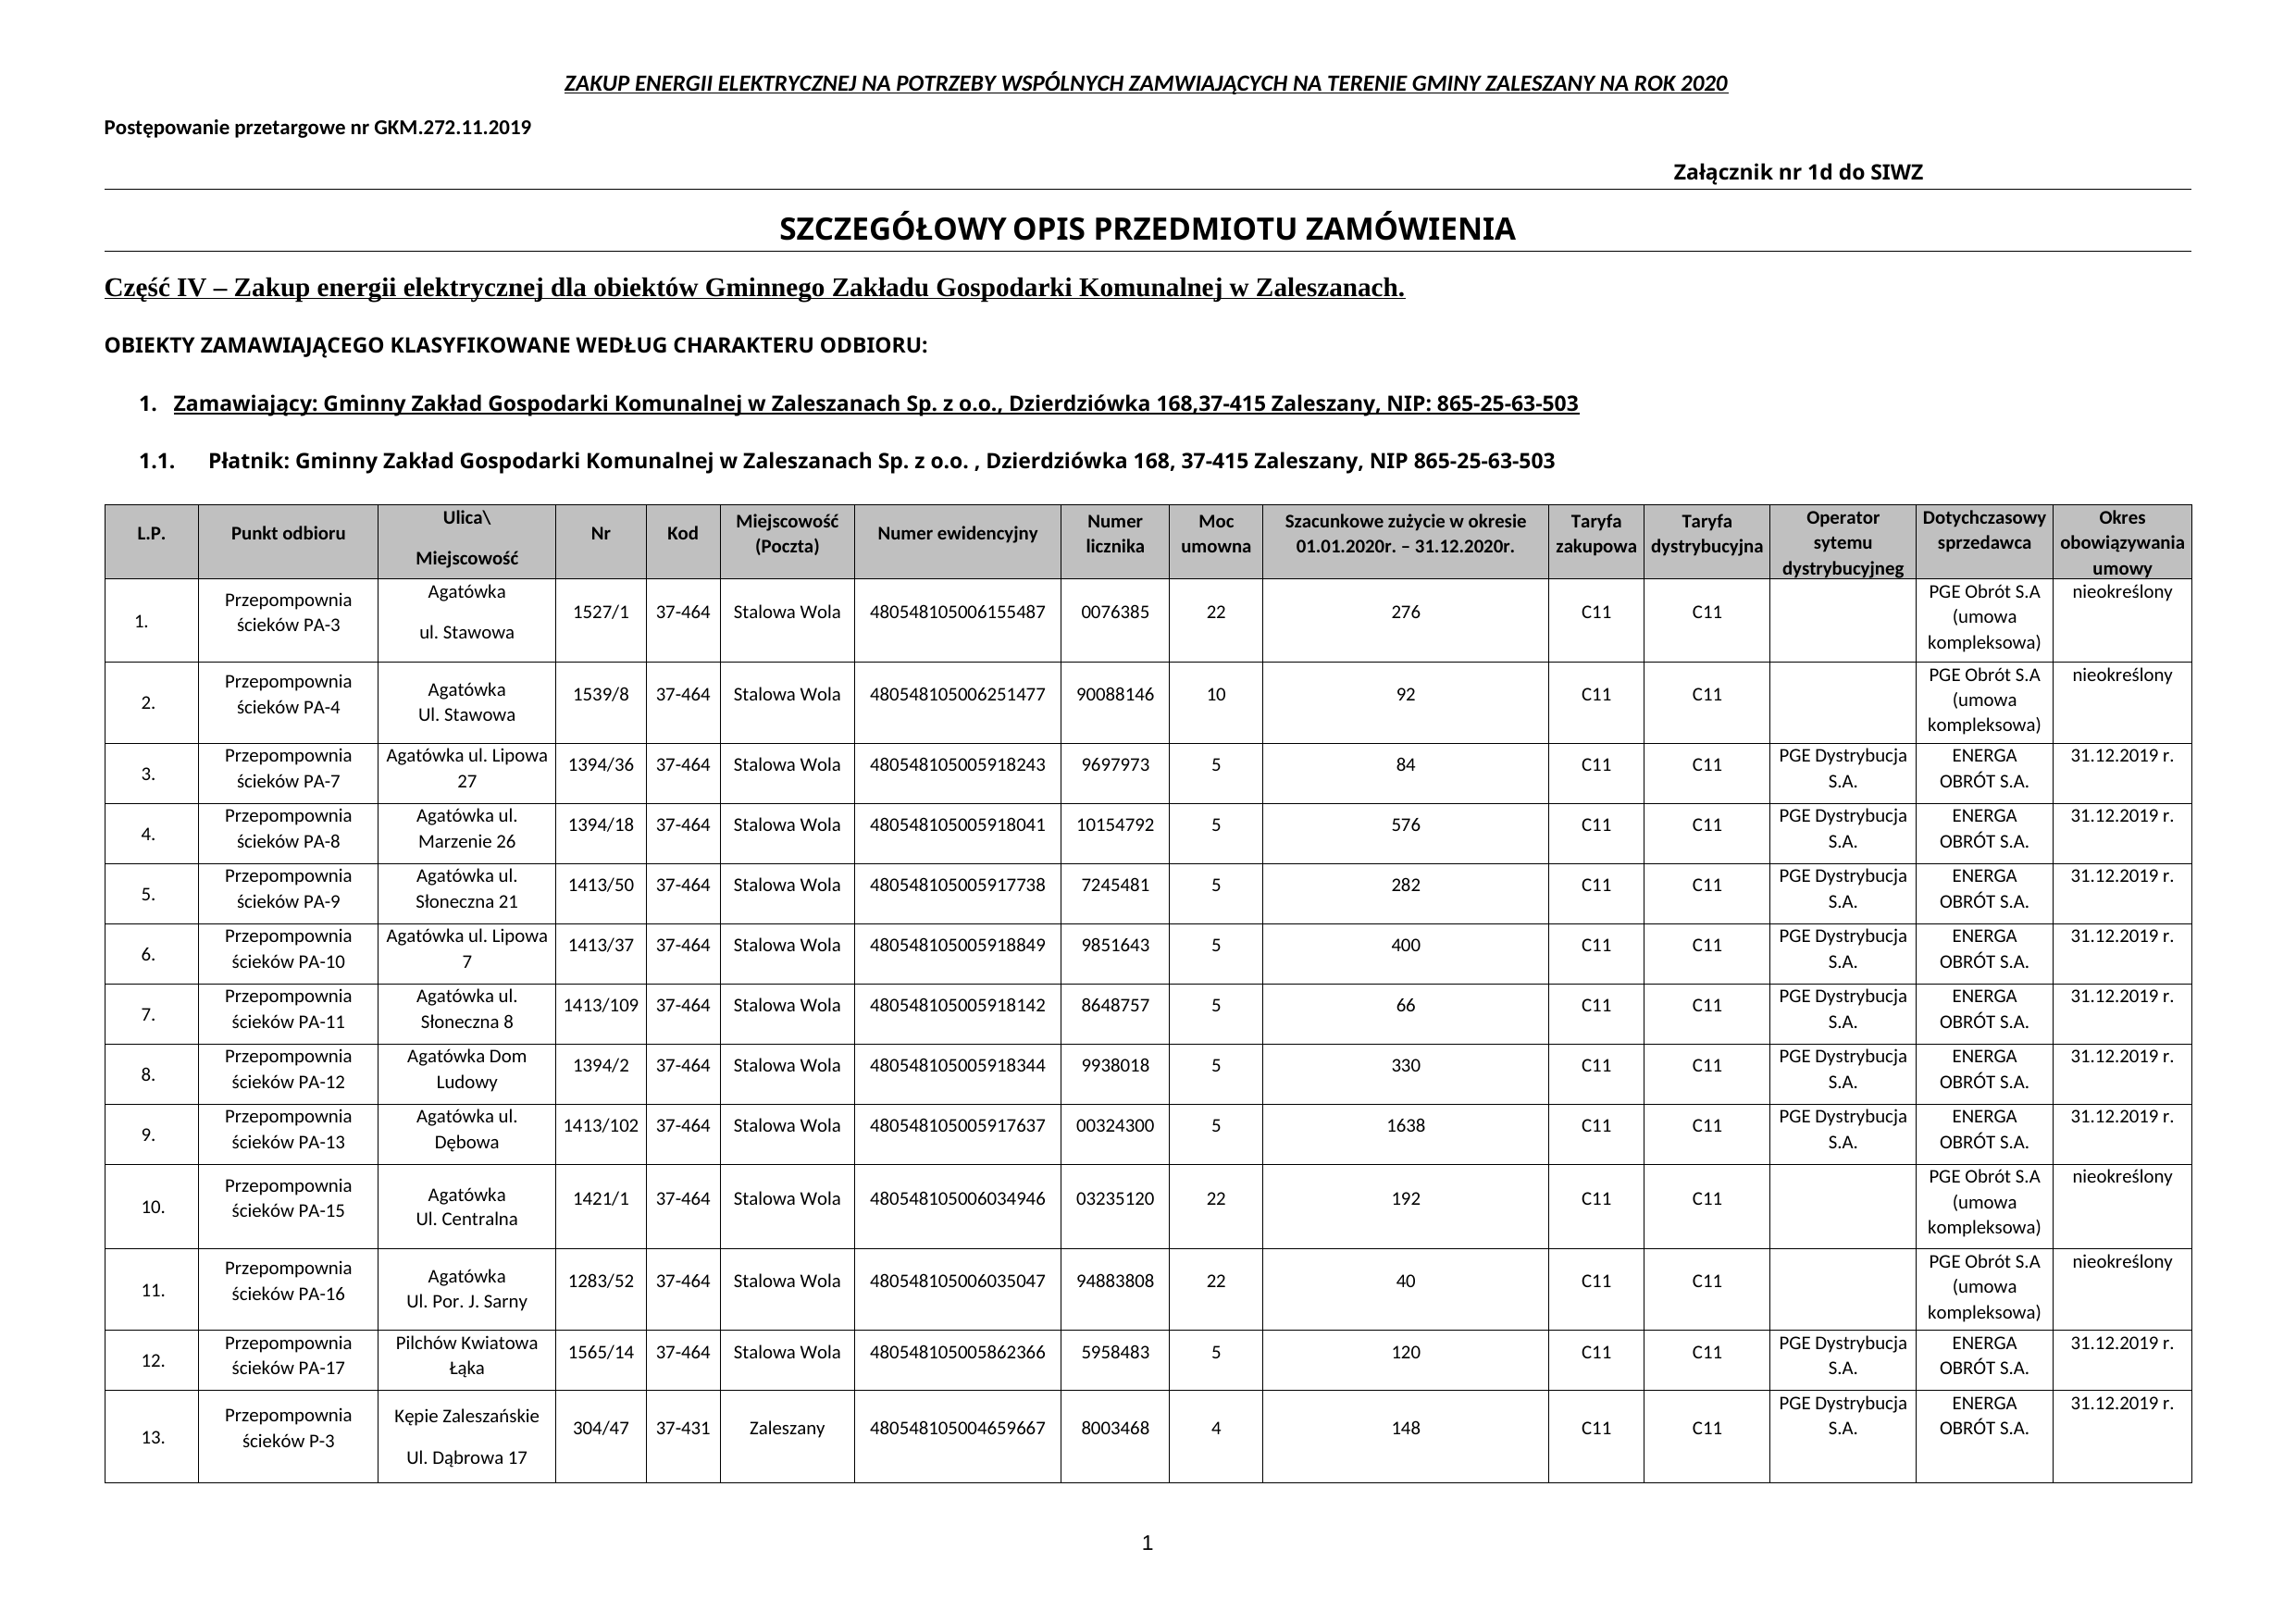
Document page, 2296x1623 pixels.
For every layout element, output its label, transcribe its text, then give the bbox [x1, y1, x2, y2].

table_cell Zaleszany [721, 1391, 854, 1482]
table_cell Agatówka Ul. Por. J. Sarny [379, 1249, 555, 1330]
table_cell PGE Dystrybucja S.A. [1770, 744, 1916, 803]
table_cell Przepompownia ścieków PA-17 [199, 1331, 378, 1390]
table_cell ENERGA OBRÓT S.A. [1917, 985, 2053, 1044]
table_cell 480548105005918849 [855, 924, 1061, 984]
table_cell Stalowa Wola [721, 1331, 854, 1390]
table_cell 400 [1263, 924, 1548, 984]
table_cell 8003468 [1061, 1391, 1169, 1482]
table_cell 5 [1170, 985, 1262, 1044]
table_header Numer licznika [1061, 505, 1169, 578]
table_cell Przepompownia ścieków PA-15 [199, 1165, 378, 1248]
table_cell [105, 744, 198, 803]
table_cell PGE Dystrybucja S.A. [1770, 985, 1916, 1044]
table_cell 37-464 [647, 924, 720, 984]
table_header Operator sytemu dystrybucyjnego [1770, 505, 1916, 578]
table_cell Przepompownia ścieków PA-8 [199, 804, 378, 863]
table_cell Agatówka ul. Stawowa [379, 579, 555, 662]
table_cell C11 [1549, 1165, 1644, 1248]
table_cell Stalowa Wola [721, 924, 854, 984]
table_cell C11 [1644, 1165, 1769, 1248]
table_cell 9851643 [1061, 924, 1169, 984]
table_cell 5 [1170, 864, 1262, 923]
table_cell Agatówka Ul. Stawowa [379, 663, 555, 743]
table_cell 276 [1263, 579, 1548, 662]
table_cell [105, 804, 198, 863]
table_cell PGE Dystrybucja S.A. [1770, 1331, 1916, 1390]
table_cell PGE Dystrybucja S.A. [1770, 864, 1916, 923]
table_cell 1527/1 [556, 579, 646, 662]
table_cell 37-431 [647, 1391, 720, 1482]
table_cell Przepompownia ścieków PA-3 [199, 579, 378, 662]
text SZCZEGÓŁOWY OPIS PRZEDMIOTU ZAMÓWIENIA [104, 207, 2191, 252]
table_cell PGE Dystrybucja S.A. [1770, 804, 1916, 863]
table_cell 576 [1263, 804, 1548, 863]
table_cell PGE Obrót S.A (umowa kompleksowa) [1917, 579, 2053, 662]
table_cell C11 [1644, 579, 1769, 662]
table_cell 37-464 [647, 744, 720, 803]
table_cell [105, 1165, 198, 1248]
table_cell 480548105006251477 [855, 663, 1061, 743]
table_cell C11 [1644, 804, 1769, 863]
table_cell 94883808 [1061, 1249, 1169, 1330]
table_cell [1770, 1391, 1916, 1482]
table_cell 37-464 [647, 1045, 720, 1104]
table_cell 480548105005918041 [855, 804, 1061, 863]
table_cell 480548105004659667 [855, 1391, 1061, 1482]
table_header Punkt odbioru [199, 505, 378, 578]
table_cell Agatówka ul. Słoneczna 21 [379, 864, 555, 923]
table_cell Stalowa Wola [721, 579, 854, 662]
table_header Moc umowna [1170, 505, 1262, 578]
table_cell Przepompownia ścieków PA-7 [199, 744, 378, 803]
table_cell Stalowa Wola [721, 1105, 854, 1164]
table_cell Stalowa Wola [721, 985, 854, 1044]
table_cell 1413/37 [556, 924, 646, 984]
table_cell 4 [1170, 1391, 1262, 1482]
table_cell C11 [1549, 1045, 1644, 1104]
table_cell C11 [1549, 663, 1644, 743]
table_cell 31.12.2019 r. [2054, 1105, 2191, 1164]
table_cell 1421/1 [556, 1165, 646, 1248]
table_cell ENERGA OBRÓT S.A. [1917, 1105, 2053, 1164]
table_cell 1413/109 [556, 985, 646, 1044]
table_cell 22 [1170, 579, 1262, 662]
table_cell 9938018 [1061, 1045, 1169, 1104]
table_cell C11 [1549, 864, 1644, 923]
table_cell 31.12.2019 r. [2054, 864, 2191, 923]
table_cell 480548105005862366 [855, 1331, 1061, 1390]
table_cell C11 [1644, 1391, 1769, 1482]
table_cell C11 [1644, 1105, 1769, 1164]
table_cell Stalowa Wola [721, 804, 854, 863]
table_cell C11 [1644, 744, 1769, 803]
table_cell 480548105006035047 [855, 1249, 1061, 1330]
table_cell 1394/36 [556, 744, 646, 803]
table_cell [105, 1331, 198, 1390]
table_cell Kępie Zaleszańskie Ul. Dąbrowa 17 [379, 1391, 555, 1482]
table_header L.P. [105, 505, 198, 578]
table_cell 31.12.2019 r. [2054, 1045, 2191, 1104]
table_cell 5 [1170, 804, 1262, 863]
table_header Taryfa zakupowa [1549, 505, 1644, 578]
table_cell C11 [1549, 1249, 1644, 1330]
table_cell C11 [1549, 579, 1644, 662]
table_cell 31.12.2019 r. [2054, 985, 2191, 1044]
table_cell 37-464 [647, 1105, 720, 1164]
table_cell 282 [1263, 864, 1548, 923]
text Część IV – Zakup energii elektrycznej dla obiektów Gminnego Zakładu Gospodarki Komunalnej w Zaleszanach. [104, 271, 2191, 302]
table_cell Pilchów Kwiatowa Łąka [379, 1331, 555, 1390]
table_cell [105, 579, 198, 662]
table_cell 37-464 [647, 864, 720, 923]
table_header Taryfa dystrybucyjna [1644, 505, 1769, 578]
table_cell 37-464 [647, 663, 720, 743]
table_cell 66 [1263, 985, 1548, 1044]
table_cell [105, 1391, 198, 1482]
table_cell Przepompownia ścieków P-3 [199, 1391, 378, 1482]
table_cell Agatówka ul. Dębowa [379, 1105, 555, 1164]
table_cell ENERGA OBRÓT S.A. [1917, 744, 2053, 803]
table_cell 84 [1263, 744, 1548, 803]
table_cell PGE Dystrybucja S.A. [1770, 924, 1916, 984]
table_header Nr [556, 505, 646, 578]
table_cell 03235120 [1061, 1165, 1169, 1248]
table_cell 480548105005918344 [855, 1045, 1061, 1104]
table_cell 1394/18 [556, 804, 646, 863]
table_cell 37-464 [647, 1165, 720, 1248]
table_cell C11 [1549, 985, 1644, 1044]
table_cell 480548105005918142 [855, 985, 1061, 1044]
table_cell 5 [1170, 1331, 1262, 1390]
table_cell Agatówka ul. Słoneczna 8 [379, 985, 555, 1044]
table_cell [105, 1249, 198, 1330]
table_cell 192 [1263, 1165, 1548, 1248]
table_cell 1413/102 [556, 1105, 646, 1164]
table_cell 37-464 [647, 1249, 720, 1330]
table_cell Agatówka Dom Ludowy [379, 1045, 555, 1104]
list Zamawiający: Gminny Zakład Gospodarki Komunalnej w Zaleszanach Sp. z o.o., Dzierdziówka 168,37-415 Zaleszany, NIP: 865-25-63-503 [139, 389, 2191, 417]
table_cell 31.12.2019 r. [2054, 1391, 2191, 1482]
table_header Dotychczasowy sprzedawca [1917, 505, 2053, 578]
table_cell C11 [1644, 663, 1769, 743]
table_cell Przepompownia ścieków PA-4 [199, 663, 378, 743]
table_cell 1638 [1263, 1105, 1548, 1164]
table_cell C11 [1549, 744, 1644, 803]
table_cell 480548105006034946 [855, 1165, 1061, 1248]
table_cell C11 [1549, 924, 1644, 984]
list Płatnik: Gminny Zakład Gospodarki Komunalnej w Zaleszanach Sp. z o.o. , Dzierdziówka 168, 37-415 Zaleszany, NIP 865-25-63-503 [139, 446, 2191, 476]
table_cell 31.12.2019 r. [2054, 924, 2191, 984]
table_cell PGE Obrót S.A (umowa kompleksowa) [1917, 1249, 2053, 1330]
table_cell 1565/14 [556, 1331, 646, 1390]
table_cell C11 [1644, 985, 1769, 1044]
table_cell 8648757 [1061, 985, 1169, 1044]
table_cell C11 [1549, 804, 1644, 863]
table_cell Przepompownia ścieków PA-9 [199, 864, 378, 923]
table_cell 37-464 [647, 579, 720, 662]
table_cell [105, 864, 198, 923]
table_cell [105, 663, 198, 743]
table_cell 37-464 [647, 985, 720, 1044]
table_cell [1770, 1249, 1916, 1330]
table_cell C11 [1549, 1391, 1644, 1482]
table_cell C11 [1549, 1331, 1644, 1390]
table_cell 10 [1170, 663, 1262, 743]
table_cell ENERGA OBRÓT S.A. [1917, 924, 2053, 984]
table_cell 480548105005917637 [855, 1105, 1061, 1164]
table_cell C11 [1644, 924, 1769, 984]
table_cell [105, 924, 198, 984]
table_cell 1394/2 [556, 1045, 646, 1104]
table_cell PGE Dystrybucja S.A. [1770, 1105, 1916, 1164]
table_cell 37-464 [647, 1331, 720, 1390]
table_cell PGE Obrót S.A (umowa kompleksowa) [1917, 1165, 2053, 1248]
table_cell nieokreślony [2054, 663, 2191, 743]
table_cell PGE Obrót S.A (umowa kompleksowa) [1917, 663, 2053, 743]
table_cell Agatówka Ul. Centralna [379, 1165, 555, 1248]
table_cell 90088146 [1061, 663, 1169, 743]
table_cell 480548105005917738 [855, 864, 1061, 923]
table_cell Przepompownia ścieków PA-10 [199, 924, 378, 984]
table_cell Przepompownia ścieków PA-11 [199, 985, 378, 1044]
table_cell [105, 1105, 198, 1164]
table_cell Agatówka ul. Marzenie 26 [379, 804, 555, 863]
table_cell 148 [1263, 1391, 1548, 1482]
table_cell PGE Dystrybucja S.A. [1770, 1045, 1916, 1104]
table_cell 40 [1263, 1249, 1548, 1330]
table_cell nieokreślony [2054, 579, 2191, 662]
table_header Szacunkowe zużycie w okresie 01.01.2020r. – 31.12.2020r. [1263, 505, 1548, 578]
table_cell 5 [1170, 744, 1262, 803]
table_cell 480548105006155487 [855, 579, 1061, 662]
table_cell 0076385 [1061, 579, 1169, 662]
table_cell C11 [1549, 1105, 1644, 1164]
table_cell [1770, 663, 1916, 743]
table_cell 00324300 [1061, 1105, 1169, 1164]
table_cell Stalowa Wola [721, 744, 854, 803]
table_cell 22 [1170, 1165, 1262, 1248]
table_cell 1413/50 [556, 864, 646, 923]
table_cell 92 [1263, 663, 1548, 743]
table_cell 5 [1170, 924, 1262, 984]
table_cell 1283/52 [556, 1249, 646, 1330]
table_cell C11 [1644, 864, 1769, 923]
table_cell Stalowa Wola [721, 864, 854, 923]
table_cell 22 [1170, 1249, 1262, 1330]
table_cell ENERGA OBRÓT S.A. [1917, 1331, 2053, 1390]
table_cell 31.12.2019 r. [2054, 744, 2191, 803]
table_cell Stalowa Wola [721, 1165, 854, 1248]
table_cell [105, 985, 198, 1044]
table_cell 9697973 [1061, 744, 1169, 803]
table_cell 5 [1170, 1045, 1262, 1104]
table_cell Agatówka ul. Lipowa 27 [379, 744, 555, 803]
table_cell 31.12.2019 r. [2054, 1331, 2191, 1390]
table_cell nieokreślony [2054, 1165, 2191, 1248]
table_cell Przepompownia ścieków PA-12 [199, 1045, 378, 1104]
table_cell Stalowa Wola [721, 1249, 854, 1330]
table_cell 480548105005918243 [855, 744, 1061, 803]
table_cell 37-464 [647, 804, 720, 863]
table_header Numer ewidencyjny [855, 505, 1061, 578]
table_cell ENERGA OBRÓT S.A. [1917, 1045, 2053, 1104]
table_cell ENERGA OBRÓT S.A. [1917, 1391, 2053, 1482]
table_cell ENERGA OBRÓT S.A. [1917, 804, 2053, 863]
table_header Okres obowiązywania umowy [2054, 505, 2191, 578]
table_cell 7245481 [1061, 864, 1169, 923]
table_cell ENERGA OBRÓT S.A. [1917, 864, 2053, 923]
table_cell 330 [1263, 1045, 1548, 1104]
table_cell nieokreślony [2054, 1249, 2191, 1330]
table_cell C11 [1644, 1045, 1769, 1104]
table_header Miejscowość (Poczta) [721, 505, 854, 578]
table_cell Przepompownia ścieków PA-13 [199, 1105, 378, 1164]
table_cell 5 [1170, 1105, 1262, 1164]
table_cell 304/47 [556, 1391, 646, 1482]
table_cell [1770, 1165, 1916, 1248]
table_cell 1539/8 [556, 663, 646, 743]
table_cell Stalowa Wola [721, 663, 854, 743]
table_header Ulica\ Miejscowość [379, 505, 555, 578]
table_cell Agatówka ul. Lipowa 7 [379, 924, 555, 984]
table_cell 5958483 [1061, 1331, 1169, 1390]
text OBIEKTY ZAMAWIAJĄCEGO KLASYFIKOWANE WEDŁUG CHARAKTERU ODBIORU: [104, 330, 2191, 360]
table_cell 10154792 [1061, 804, 1169, 863]
table_cell C11 [1644, 1249, 1769, 1330]
table_cell C11 [1644, 1331, 1769, 1390]
table_cell Przepompownia ścieków PA-16 [199, 1249, 378, 1330]
table_cell [105, 1045, 198, 1104]
table_cell Stalowa Wola [721, 1045, 854, 1104]
table_cell 31.12.2019 r. [2054, 804, 2191, 863]
table_header Kod [647, 505, 720, 578]
table_cell 120 [1263, 1331, 1548, 1390]
table_cell [1770, 579, 1916, 662]
